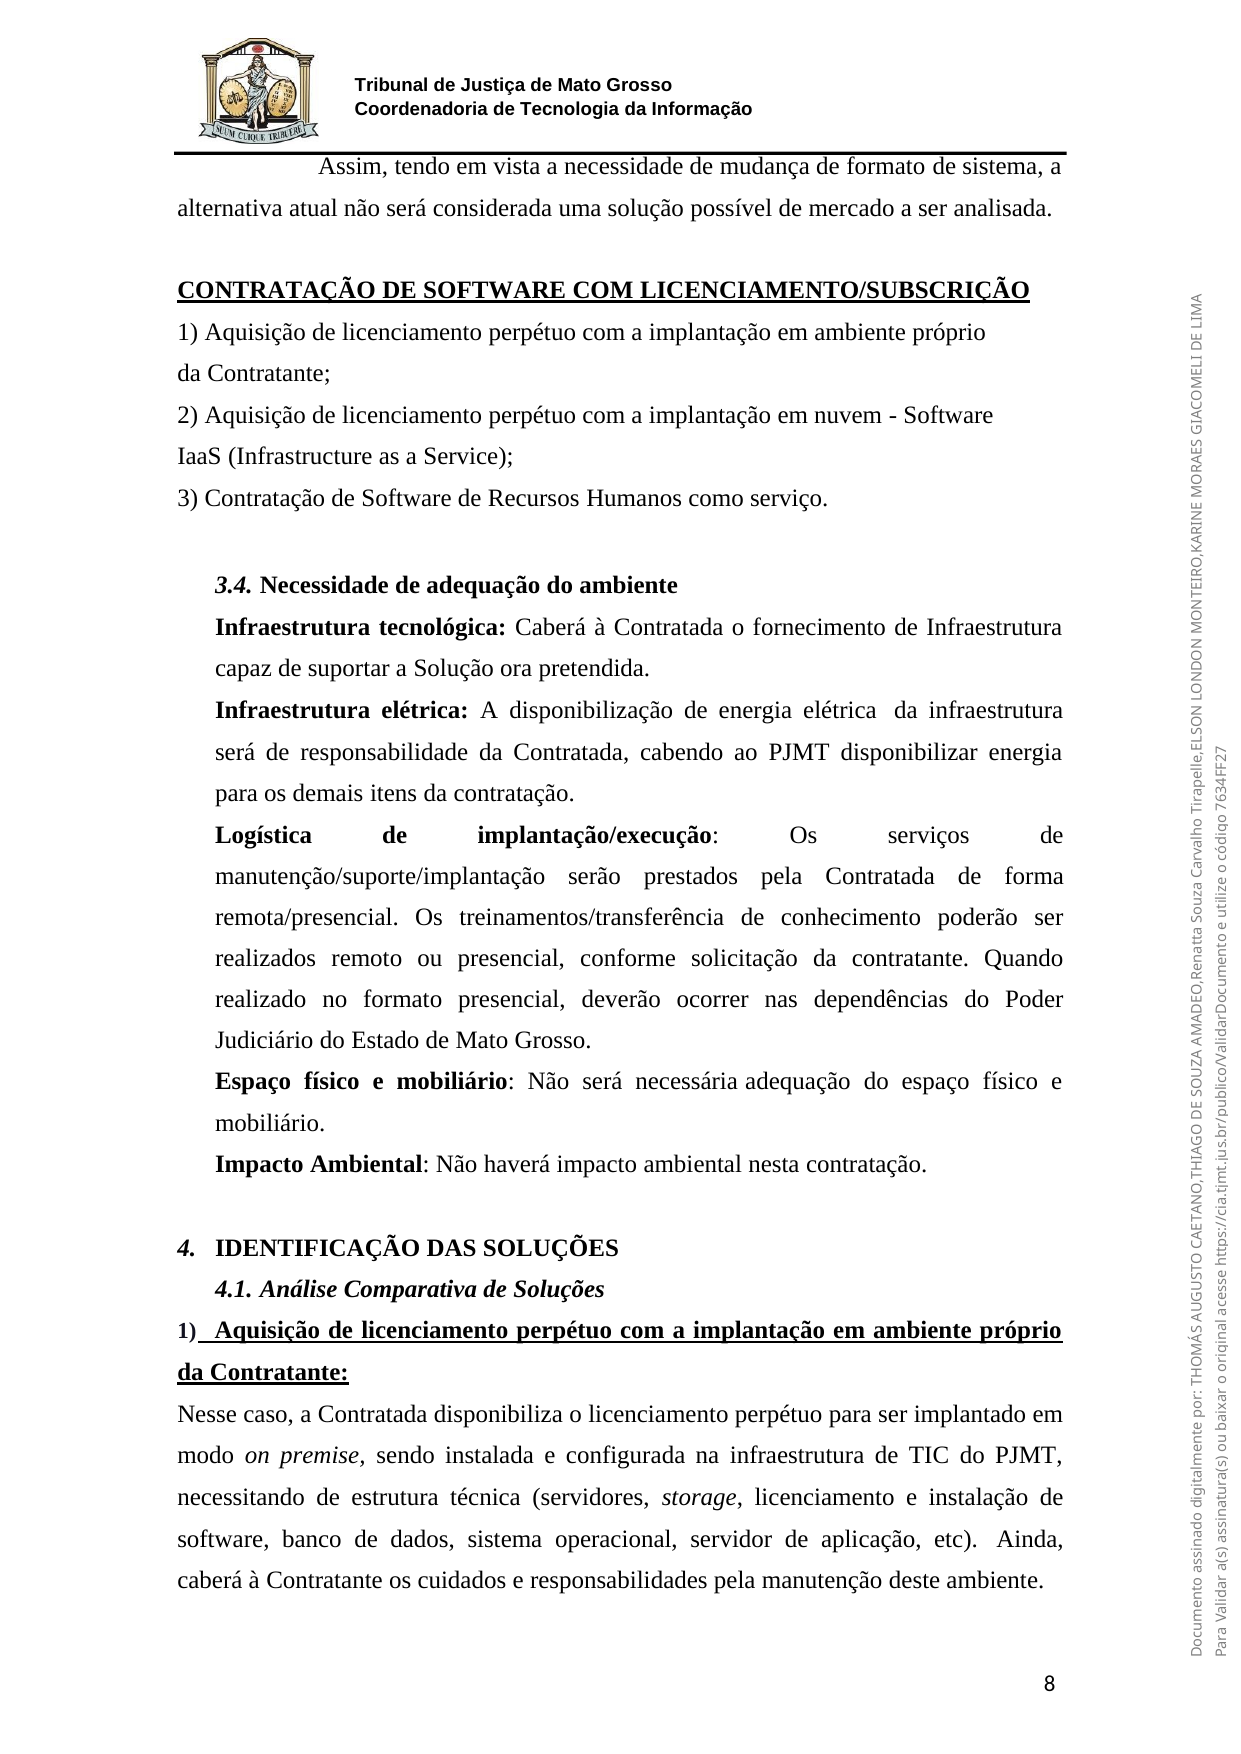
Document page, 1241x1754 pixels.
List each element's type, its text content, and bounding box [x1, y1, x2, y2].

subtitle CONTRATAÇÃO DE SOFTWARE COM LICENCIAMENTO/SUBSCRIÇÃO [177, 275, 1176, 304]
subtitle Necessidade de adequação do ambiente [215, 570, 1176, 599]
text Logística de implantação/execução: Os serviços de manutenção/suporte/implantação serão prestados pela Contratada de forma remota/presencial. Os treinamentos/transferência de conhecimento poderão ser realizados remoto ou presencial, conforme solicitação da contratante. Quando realizado no formato presencial, deverão ocorrer nas dependências do Poder Judiciário do Estado de Mato Grosso. [215, 820, 1064, 1054]
text Tribunal de Justiça de Mato Grosso Coordenadoria de Tecnologia da Informação [354, 74, 803, 119]
text Impacto Ambiental: Não haverá impacto ambiental nesta contratação. [215, 1150, 1176, 1178]
text Assim, tendo em vista a necessidade de mudança de formato de sistema, a [318, 148, 1176, 180]
list Análise Comparativa de Soluções [215, 1274, 1176, 1303]
list Contratação de Software de Recursos Humanos como serviço. [177, 483, 1176, 512]
text alternativa atual não será considerada uma solução possível de mercado a ser analisada. [177, 193, 1176, 221]
subtitle IDENTIFICAÇÃO DAS SOLUÇÕES [177, 1233, 1176, 1261]
text Infraestrutura elétrica: A disponibilização de energia elétrica da infraestrutura será de responsabilidade da Contratada, cabendo ao PJMT disponibilizar energia para os demais itens da contratação. [215, 695, 1063, 807]
text Espaço físico e mobiliário: Não será necessária adequação do espaço físico e mobiliário. [215, 1066, 1062, 1137]
list Aquisição de licenciamento perpétuo com a implantação em nuvem - Software IaaS (Infrastructure as a Service); [177, 400, 1043, 470]
subtitle Aquisição de licenciamento perpétuo com a implantação em ambiente próprio da Contratante: [177, 1316, 1063, 1386]
text Infraestrutura tecnológica: Caberá à Contratada o fornecimento de Infraestrutura capaz de suportar a Solução ora pretendida. [215, 612, 1063, 682]
list Aquisição de licenciamento perpétuo com a implantação em ambiente próprio da Contratante; [177, 317, 1014, 387]
picture [198, 38, 319, 144]
text Nesse caso, a Contratada disponibiliza o licenciamento perpétuo para ser implantado em modo on premise, sendo instalada e configurada na infraestrutura de TIC do PJMT, necessitando de estrutura técnica (servidores, storage, licenciamento e instalação de software, banco de dados, sistema operacional, servidor de aplicação, etc). Ainda, caberá à Contratante os cuidados e responsabilidades pela manutenção deste ambiente. [177, 1399, 1064, 1594]
